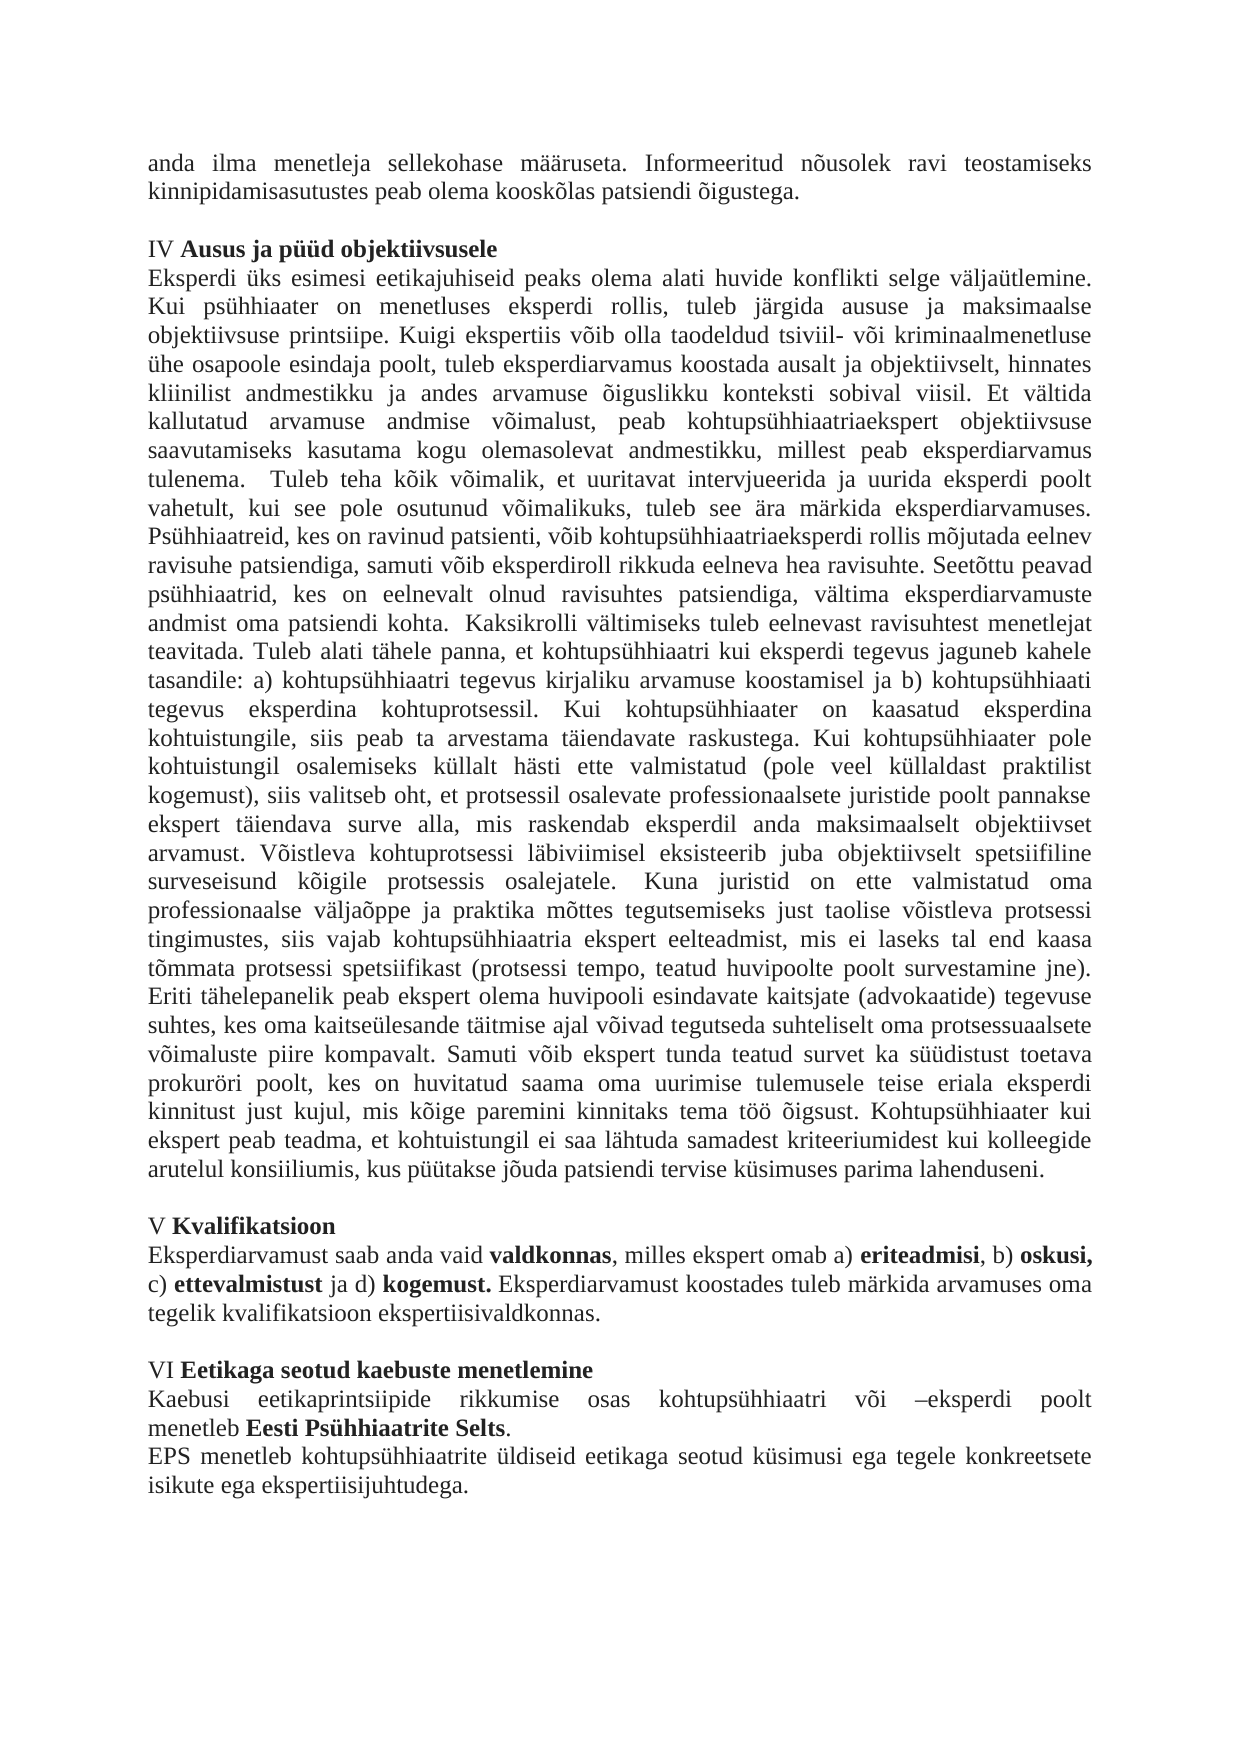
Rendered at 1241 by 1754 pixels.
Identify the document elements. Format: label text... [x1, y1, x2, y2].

text Kaebusi eetikaprintsiipide rikkumise osas kohtupsühhiaatri või –eksperdi poolt menetleb Eesti Psühhiaatrite Selts. [148, 1384, 1093, 1441]
text EPS menetleb kohtupsühhiaatrite üldiseid eetikaga seotud küsimusi ega tegele konkreetsete isikute ega ekspertiisijuhtudega. [148, 1441, 1093, 1499]
text VI Eetikaga seotud kaebuste menetlemine [148, 1355, 1093, 1384]
text V Kvalifikatsioon [148, 1211, 1093, 1240]
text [148, 148, 1093, 205]
text IV Ausus ja püüd objektiivsusele [148, 234, 1093, 263]
text Eksperdi üks esimesi eetikajuhiseid peaks olema alati huvide konflikti selge väljaütlemine. Kui psühhiaater on menetluses eksperdi rollis, tuleb järgida aususe ja maksimaalse objektiivsuse printsiipe. Kuigi ekspertiis võib olla taodeldud tsiviil- või kriminaalmenetluse ühe osapoole esindaja poolt, tuleb eksperdiarvamus koostada ausalt ja objektiivselt, hinnates kliinilist andmestikku ja andes arvamuse õiguslikku konteksti sobival viisil. Et vältida kallutatud arvamuse andmise võimalust, peab kohtupsühhiaatriaekspert objektiivsuse saavutamiseks kasutama kogu olemasolevat andmestikku, millest peab eksperdiarvamus tulenema. Tuleb teha kõik võimalik, et uuritavat intervjueerida ja uurida eksperdi poolt vahetult, kui see pole osutunud võimalikuks, tuleb see ära märkida eksperdiarvamuses. Psühhiaatreid, kes on ravinud patsienti, võib kohtupsühhiaatriaeksperdi rollis mõjutada eelnev ravisuhe patsiendiga, samuti võib eksperdiroll rikkuda eelneva hea ravisuhte. Seetõttu peavad psühhiaatrid, kes on eelnevalt olnud ravisuhtes patsiendiga, vältima eksperdiarvamuste andmist oma patsiendi kohta. Kaksikrolli vältimiseks tuleb eelnevast ravisuhtest menetlejat teavitada. Tuleb alati tähele panna, et kohtupsühhiaatri kui eksperdi tegevus jaguneb kahele tasandile: a) kohtupsühhiaatri tegevus kirjaliku arvamuse koostamisel ja b) kohtupsühhiaati tegevus eksperdina kohtuprotsessil. Kui kohtupsühhiaater on kaasatud eksperdina kohtuistungile, siis peab ta arvestama täiendavate raskustega. Kui kohtupsühhiaater pole kohtuistungil osalemiseks küllalt hästi ette valmistatud (pole veel küllaldast praktilist kogemust), siis valitseb oht, et protsessil osalevate professionaalsete juristide poolt pannakse ekspert täiendava surve alla, mis raskendab eksperdil anda maksimaalselt objektiivset arvamust. Võistleva kohtuprotsessi läbiviimisel eksisteerib juba objektiivselt spetsiifiline surveseisund kõigile protsessis osalejatele. Kuna juristid on ette valmistatud oma professionaalse väljaõppe ja praktika mõttes tegutsemiseks just taolise võistleva protsessi tingimustes, siis vajab kohtupsühhiaatria ekspert eelteadmist, mis ei laseks tal end kaasa tõmmata protsessi spetsiifikast (protsessi tempo, teatud huvipoolte poolt survestamine jne). Eriti tähelepanelik peab ekspert olema huvipooli esindavate kaitsjate (advokaatide) tegevuse suhtes, kes oma kaitseülesande täitmise ajal võivad tegutseda suhteliselt oma protsessuaalsete võimaluste piire kompavalt. Samuti võib ekspert tunda teatud survet ka süüdistust toetava prokuröri poolt, kes on huvitatud saama oma uurimise tulemusele teise eriala eksperdi kinnitust just kujul, mis kõige paremini kinnitaks tema töö õigsust. Kohtupsühhiaater kui ekspert peab teadma, et kohtuistungil ei saa lähtuda samadest kriteeriumidest kui kolleegide arutelul konsiiliumis, kus püütakse jõuda patsiendi tervise küsimuses parima lahenduseni. [148, 263, 1093, 1183]
text Eksperdiarvamust saab anda vaid valdkonnas, milles ekspert omab a) eriteadmisi, b) oskusi, c) ettevalmistust ja d) kogemust. Eksperdiarvamust koostades tuleb märkida arvamuses oma tegelik kvalifikatsioon ekspertiisivaldkonnas. [148, 1240, 1093, 1326]
